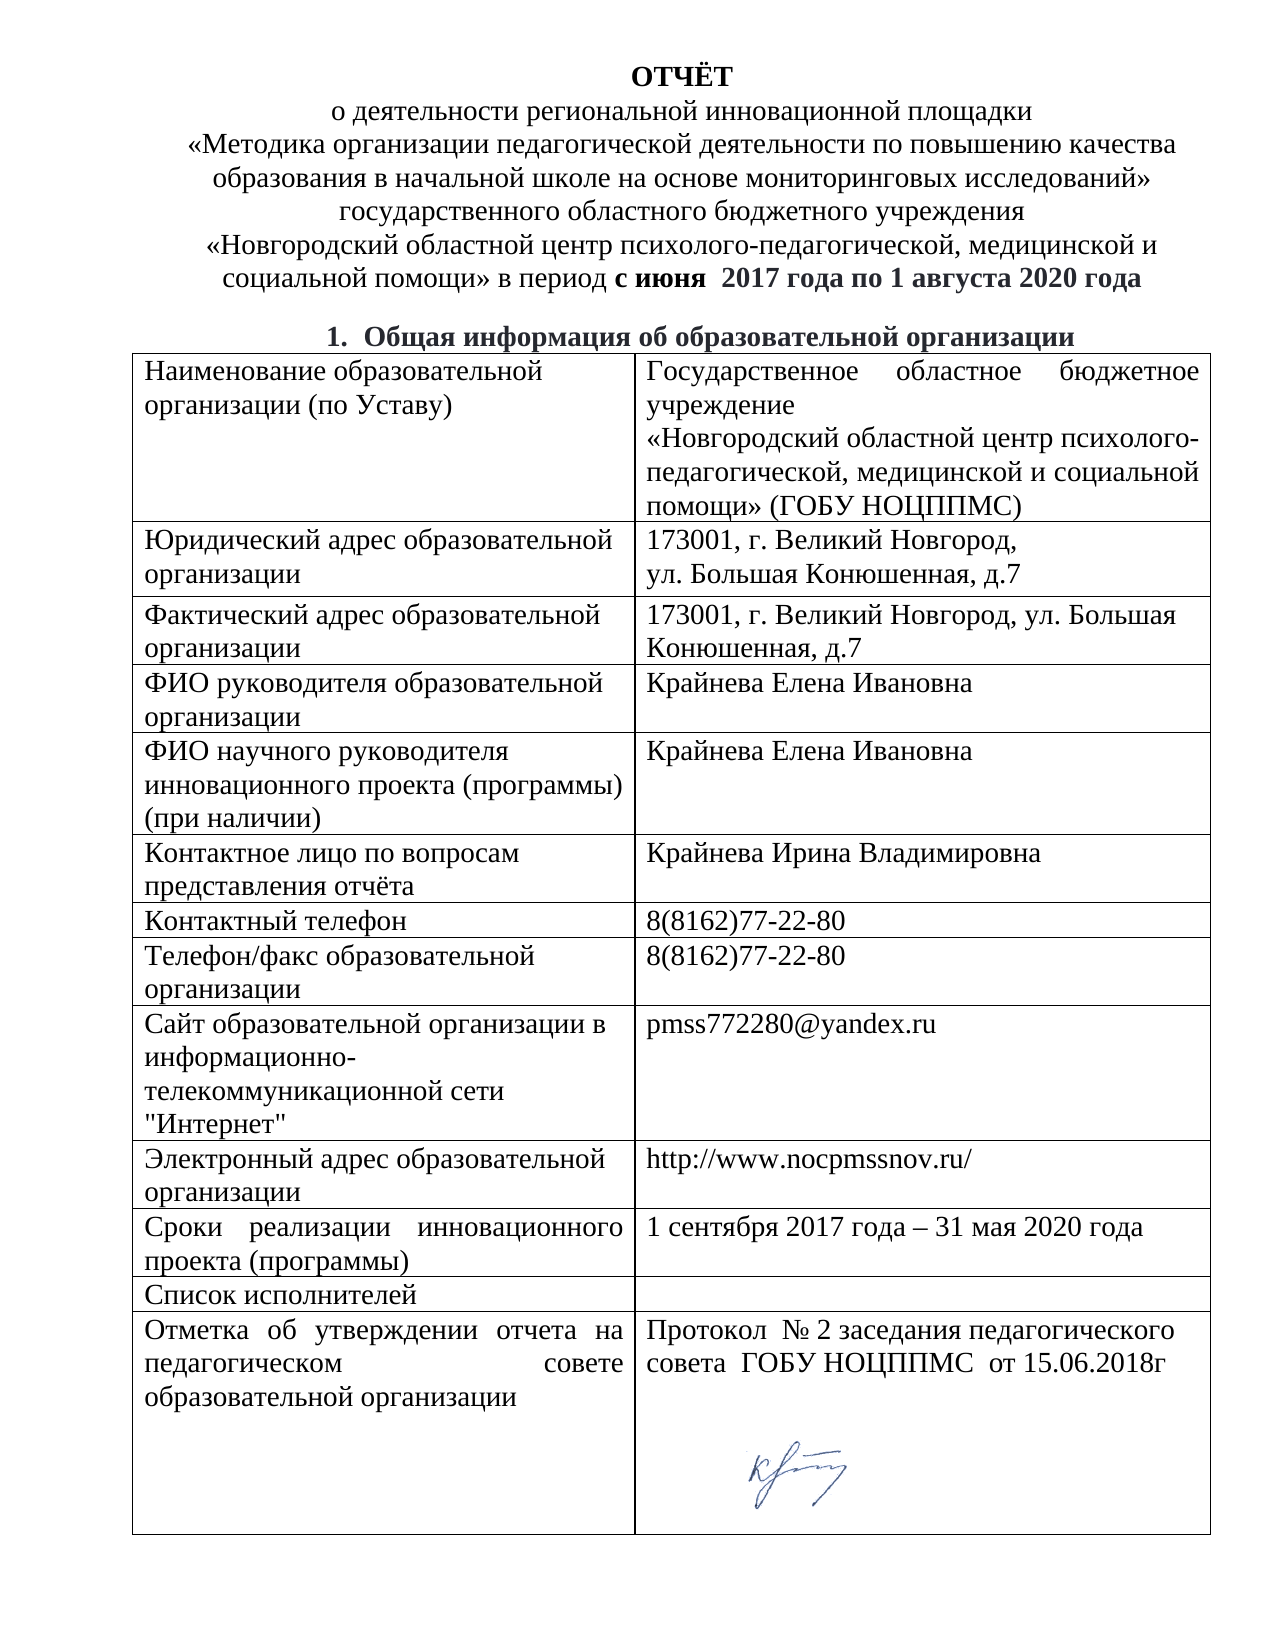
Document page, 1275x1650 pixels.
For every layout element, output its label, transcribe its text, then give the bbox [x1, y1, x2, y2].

table_cell Крайнева Елена Ивановна [636, 733, 1210, 834]
table_cell Телефон/факс образовательной организации [133, 938, 634, 1005]
text ОТЧЁТ [177, 59, 1186, 93]
list Общая информация об образовательной организации [215, 319, 1186, 352]
table_cell Контактное лицо по вопросам представления отчёта [133, 835, 634, 902]
table_cell 1 сентября 2017 года – 31 мая 2020 года [636, 1209, 1210, 1276]
table_header Государственное областное бюджетное учреждение «Новгородский областной центр психолого-педагогической, медицинской и социальной помощи» (ГОБУ НОЦППМС) [636, 354, 1210, 521]
table_cell 8(8162)77-22-80 [636, 903, 1210, 937]
table_cell Отметка об утверждении отчета на педагогическом совете образовательной организации [133, 1312, 634, 1533]
text «Методика организации педагогической деятельности по повышению качества образования в начальной школе на основе мониторинговых исследований» [177, 126, 1186, 193]
table_cell Контактный телефон [133, 903, 634, 937]
text государственного областного бюджетного учреждения [177, 193, 1186, 227]
table_cell ФИО руководителя образовательной организации [133, 665, 634, 732]
table_cell Юридический адрес образовательной организации [133, 522, 634, 596]
table_cell Сайт образовательной организации в информационно-телекоммуникационной сети "Интернет" [133, 1006, 634, 1140]
table_cell Протокол № 2 заседания педагогического совета ГОБУ НОЦППМС от 15.06.2018г [636, 1312, 1210, 1533]
table_cell 173001, г. Великий Новгород, ул. Большая Конюшенная, д.7 [636, 597, 1210, 664]
table_cell Сроки реализации инновационного проекта (программы) [133, 1209, 634, 1276]
table_cell 8(8162)77-22-80 [636, 938, 1210, 1005]
table_cell [636, 1277, 1210, 1311]
table_cell pmss772280@yandex.ru [636, 1006, 1210, 1140]
table_cell 173001, г. Великий Новгород, ул. Большая Конюшенная, д.7 [636, 522, 1210, 596]
table_cell Электронный адрес образовательной организации [133, 1141, 634, 1208]
table_cell Список исполнителей [133, 1277, 634, 1311]
table_cell Крайнева Ирина Владимировна [636, 835, 1210, 902]
table_cell Крайнева Елена Ивановна [636, 665, 1210, 732]
table_cell ФИО научного руководителя инновационного проекта (программы) (при наличии) [133, 733, 634, 834]
table_header Наименование образовательной организации (по Уставу) [133, 354, 634, 521]
table_cell http://www.nocpmssnov.ru/ [636, 1141, 1210, 1208]
table_cell Фактический адрес образовательной организации [133, 597, 634, 664]
text о деятельности региональной инновационной площадки [177, 93, 1186, 126]
text «Новгородский областной центр психолого-педагогической, медицинской и социальной помощи» в период с июня 2017 года по 1 августа 2020 года [177, 227, 1186, 294]
